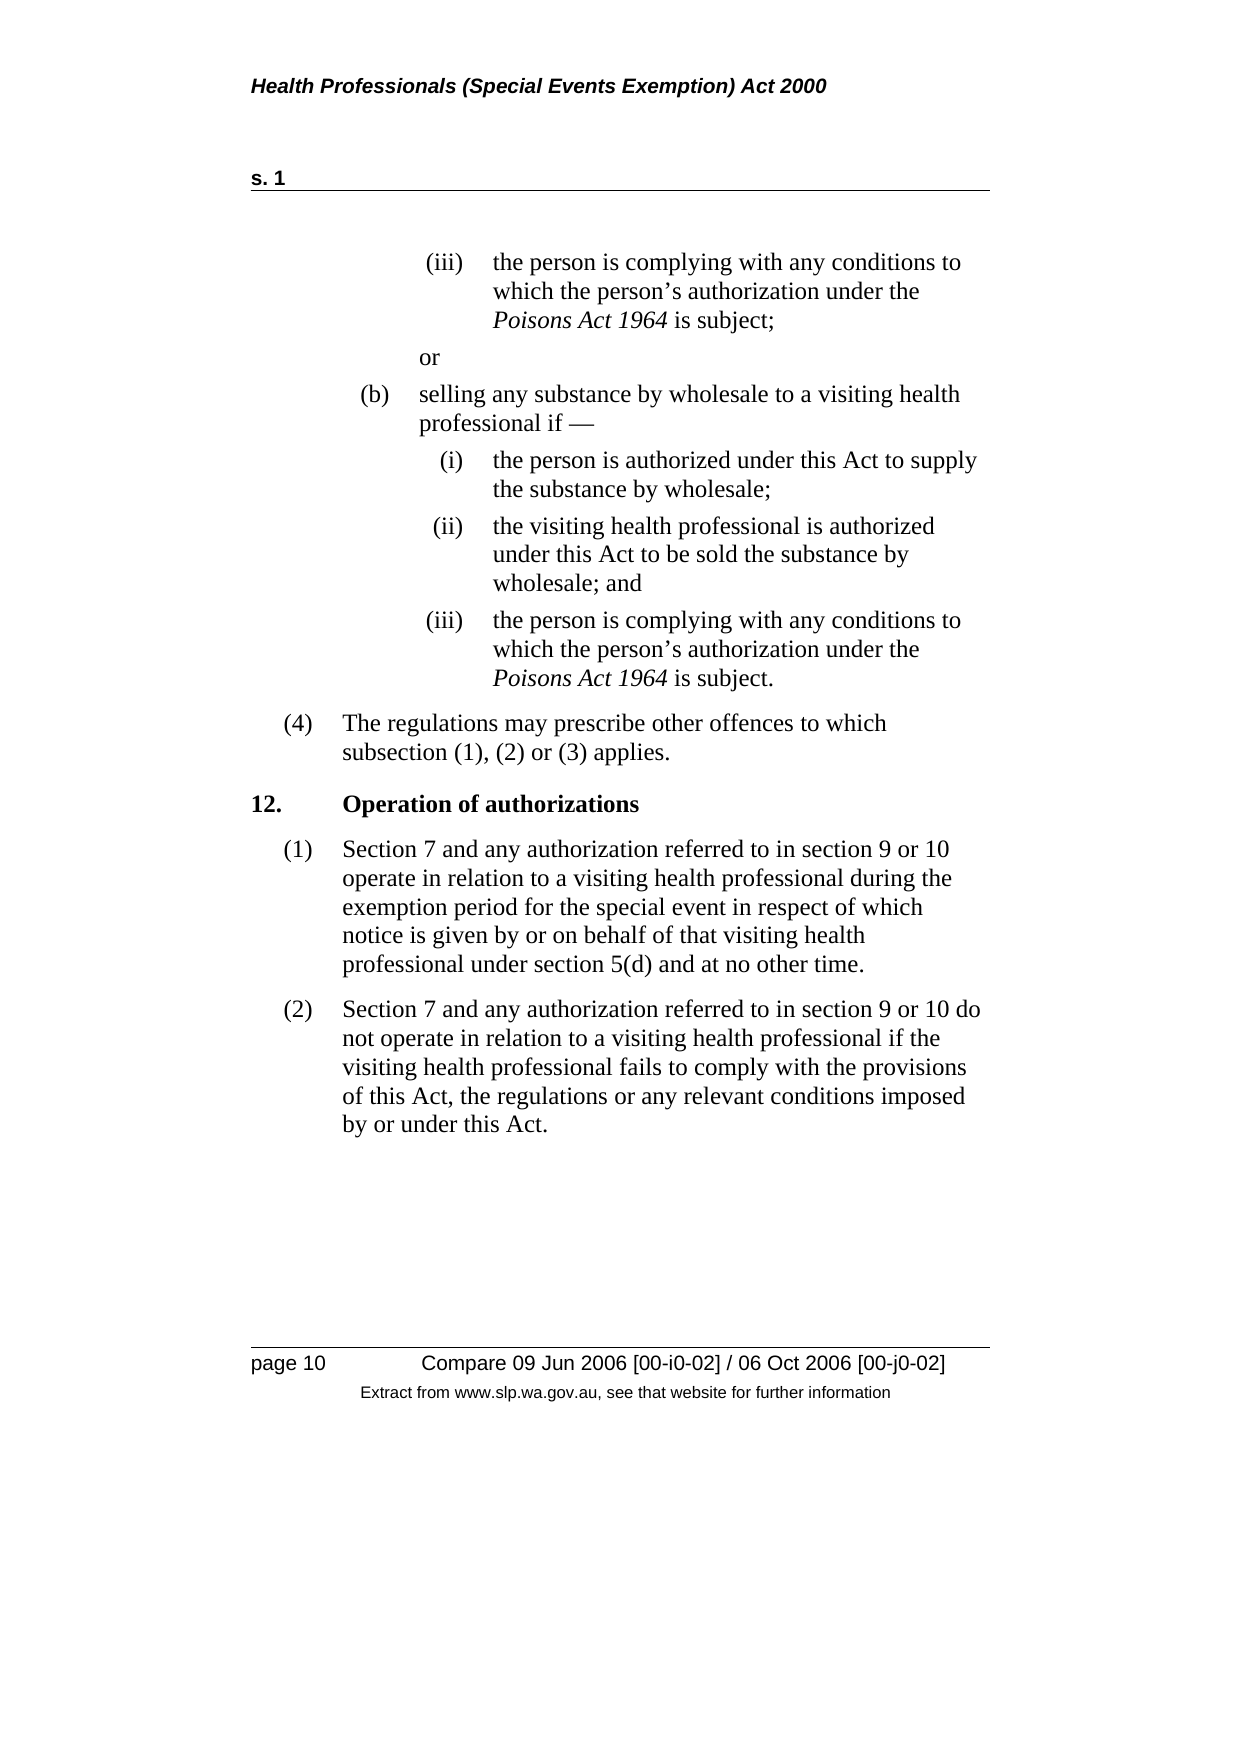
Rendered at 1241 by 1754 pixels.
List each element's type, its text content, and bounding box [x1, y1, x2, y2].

text (b) selling any substance by wholesale to a visiting health professional if — [251, 379, 990, 437]
text (i) the person is authorized under this Act to supply the substance by wholesale; [251, 445, 990, 502]
text or [251, 342, 990, 371]
text (ii) the visiting health professional is authorized under this Act to be sold the substance by wholesale; and [251, 511, 990, 597]
text (iii) the person is complying with any conditions to which the person’s authorization under the Poisons Act 1964 is subject. [251, 605, 990, 692]
subtitle 12. Operation of authorizations [251, 789, 990, 817]
text (1) Section 7 and any authorization referred to in section 9 or 10 operate in relation to a visiting health professional during the exemption period for the special event in respect of which notice is given by or on behalf of that visiting health professional under section 5(d) and at no other time. [251, 834, 990, 978]
text (4) The regulations may prescribe other offences to which subsection (1), (2) or (3) applies. [251, 708, 990, 766]
text (iii) the person is complying with any conditions to which the person’s authorization under the Poisons Act 1964 is subject; [251, 247, 990, 334]
text (2) Section 7 and any authorization referred to in section 9 or 10 do not operate in relation to a visiting health professional if the visiting health professional fails to comply with the provisions of this Act, the regulations or any relevant conditions imposed by or under this Act. [251, 994, 990, 1138]
